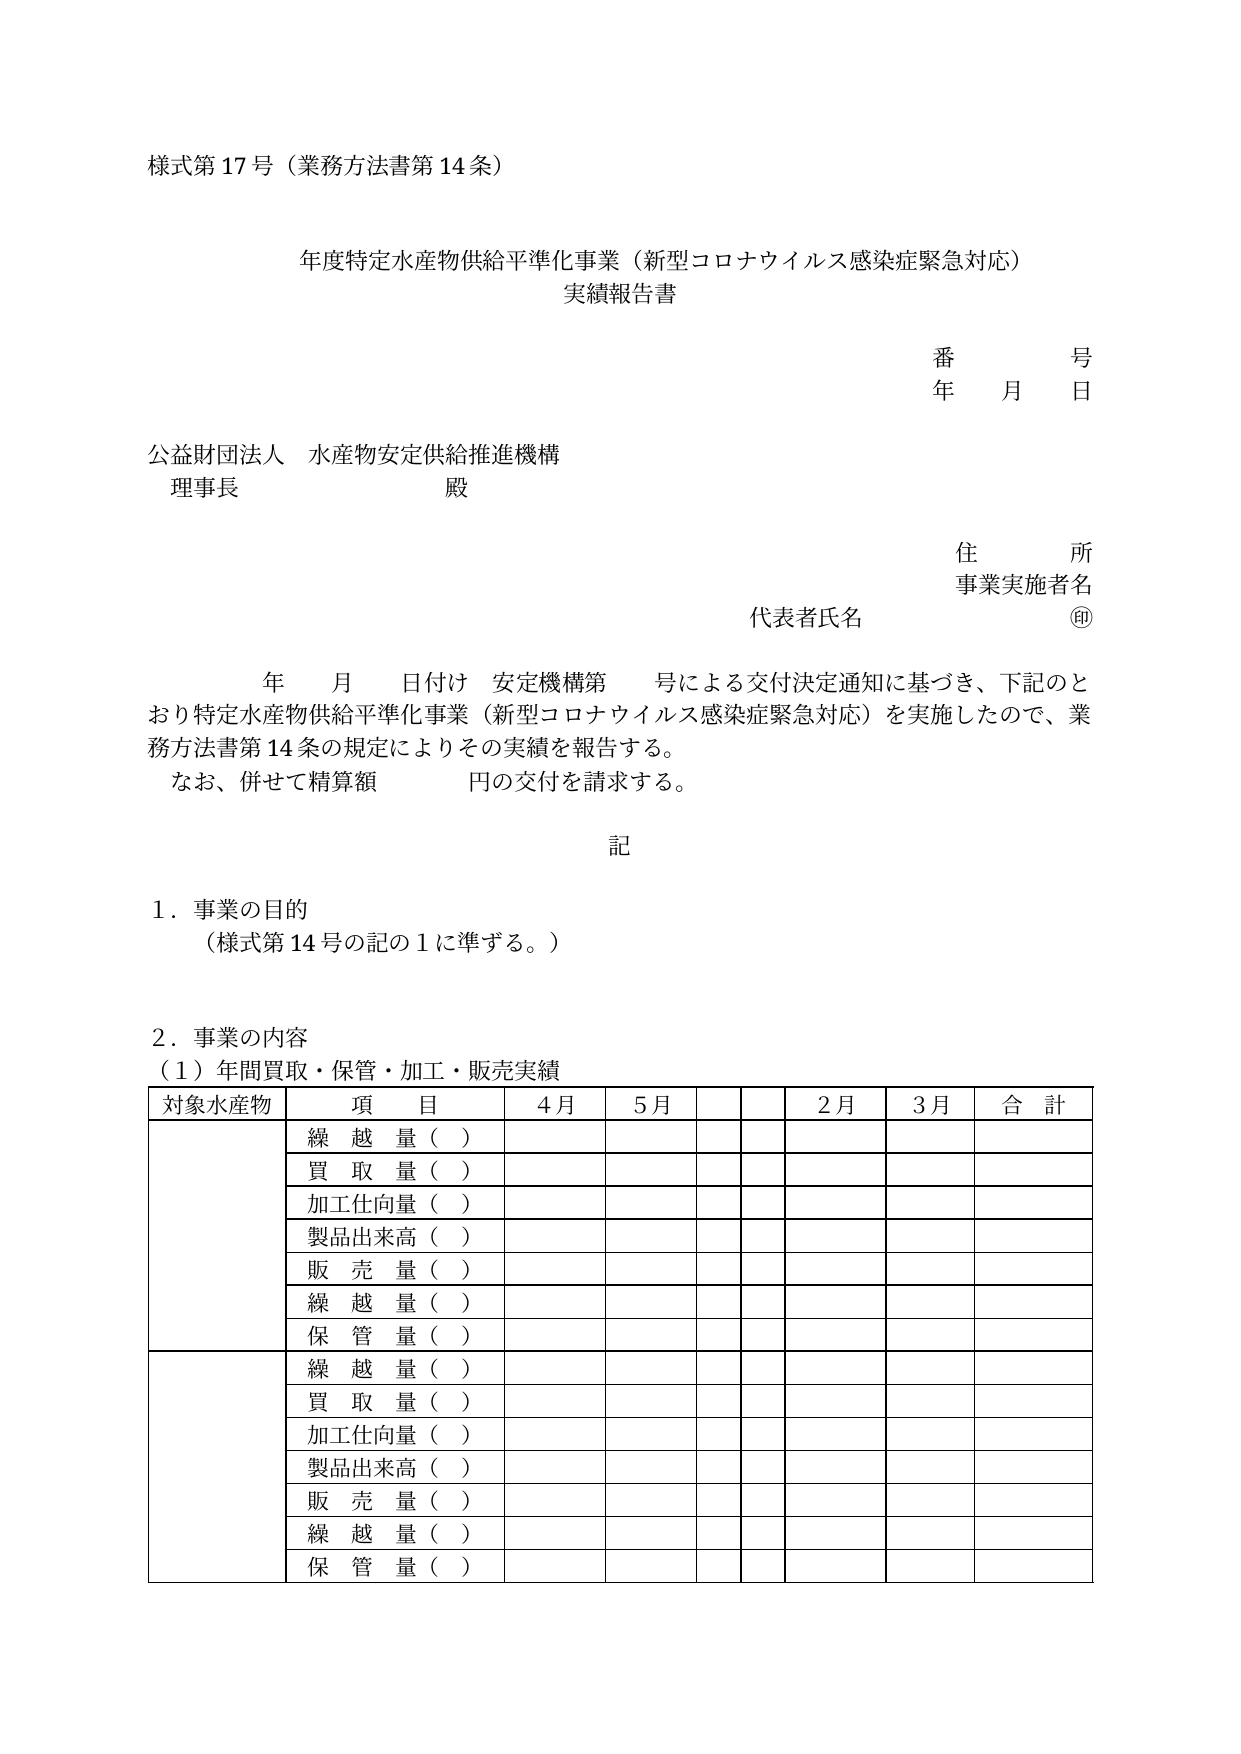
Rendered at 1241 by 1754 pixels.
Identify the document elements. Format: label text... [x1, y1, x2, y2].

table_cell [697, 1550, 740, 1582]
table_cell [786, 1451, 885, 1482]
text 年 月 日 [148, 373, 1092, 406]
table_cell 繰 越 量（ ） [287, 1121, 504, 1152]
table_cell [975, 1319, 1092, 1350]
table_cell [786, 1418, 885, 1449]
table_cell [149, 1121, 285, 1350]
table_cell [742, 1154, 784, 1185]
table_cell [505, 1451, 605, 1482]
table_cell [697, 1517, 740, 1548]
table_cell [606, 1121, 696, 1152]
table_cell [786, 1121, 885, 1152]
table_cell [606, 1550, 696, 1582]
text 年度特定水産物供給平準化事業（新型コロナウイルス感染症緊急対応） [148, 243, 1092, 276]
table_cell [606, 1484, 696, 1516]
text 代表者氏名 ㊞ [148, 600, 1092, 633]
text 事業実施者名 [148, 567, 1092, 600]
table_cell [887, 1418, 974, 1449]
table_cell [975, 1385, 1092, 1416]
table_cell 製品出来高（ ） [287, 1451, 504, 1482]
table_cell [786, 1550, 885, 1582]
table_cell [742, 1385, 784, 1416]
table_cell [887, 1154, 974, 1185]
table_cell 繰 越 量（ ） [287, 1517, 504, 1548]
table_cell [742, 1484, 784, 1516]
table_cell [742, 1451, 784, 1482]
table_cell [786, 1253, 885, 1284]
table_cell [975, 1451, 1092, 1482]
table_cell 保 管 量（ ） [287, 1550, 504, 1582]
table_cell [887, 1451, 974, 1482]
table_cell 買 取 量（ ） [287, 1385, 504, 1416]
table_cell [697, 1220, 740, 1251]
table_cell [742, 1121, 784, 1152]
table_cell [887, 1253, 974, 1284]
text 様式第17号（業務方法書第14条） [148, 148, 1092, 181]
table_cell [697, 1253, 740, 1284]
text １．事業の目的 [148, 892, 1092, 925]
table_cell [505, 1484, 605, 1516]
table_cell [505, 1517, 605, 1548]
table_cell 加工仕向量（ ） [287, 1187, 504, 1218]
text 理事長 殿 [148, 470, 1092, 503]
table_cell [697, 1154, 740, 1185]
text 記 [148, 828, 1092, 861]
table_cell [697, 1418, 740, 1449]
table_cell [887, 1550, 974, 1582]
table_header ４月 [505, 1088, 605, 1119]
table_header ３月 [887, 1088, 974, 1119]
table_cell [887, 1121, 974, 1152]
table_cell [742, 1286, 784, 1317]
table_cell [786, 1220, 885, 1251]
table_header ５月 [606, 1088, 696, 1119]
table_cell [975, 1550, 1092, 1582]
text （１）年間買取・保管・加工・販売実績 [148, 1053, 1092, 1086]
table_cell [887, 1220, 974, 1251]
table_cell 繰 越 量（ ） [287, 1286, 504, 1317]
table_cell [606, 1286, 696, 1317]
table_cell [975, 1418, 1092, 1449]
table_header 合 計 [975, 1088, 1092, 1119]
table_cell [606, 1187, 696, 1218]
table_cell 販 売 量（ ） [287, 1253, 504, 1284]
text ２．事業の内容 [148, 1020, 1092, 1053]
table_cell [742, 1253, 784, 1284]
table_cell [697, 1187, 740, 1218]
table_cell [975, 1484, 1092, 1516]
table_cell [887, 1484, 974, 1516]
table_cell [606, 1154, 696, 1185]
table_cell [786, 1517, 885, 1548]
table_cell [975, 1352, 1092, 1383]
table_cell 買 取 量（ ） [287, 1154, 504, 1185]
table_cell [505, 1220, 605, 1251]
table_cell 製品出来高（ ） [287, 1220, 504, 1251]
table_header 項 目 [287, 1088, 504, 1119]
table_cell 販 売 量（ ） [287, 1484, 504, 1516]
table_cell [887, 1187, 974, 1218]
table_cell [887, 1319, 974, 1350]
table_cell [697, 1484, 740, 1516]
table_header 対象水産物 [149, 1088, 285, 1119]
table_cell [887, 1352, 974, 1383]
table_header [742, 1088, 784, 1119]
table_cell [606, 1220, 696, 1251]
table_cell [975, 1154, 1092, 1185]
table_cell [697, 1451, 740, 1482]
table_cell [697, 1352, 740, 1383]
table_cell [606, 1319, 696, 1350]
table_cell [742, 1187, 784, 1218]
table_cell [697, 1286, 740, 1317]
table_cell [786, 1352, 885, 1383]
table_header [697, 1088, 740, 1119]
table_cell [505, 1385, 605, 1416]
table_cell [606, 1451, 696, 1482]
table_cell [742, 1220, 784, 1251]
table_cell [606, 1253, 696, 1284]
table_header ２月 [786, 1088, 885, 1119]
table_cell [975, 1253, 1092, 1284]
table_cell [505, 1319, 605, 1350]
table_cell [505, 1121, 605, 1152]
table_cell 繰 越 量（ ） [287, 1352, 504, 1383]
table_cell [606, 1517, 696, 1548]
table_cell [606, 1352, 696, 1383]
table_cell [505, 1253, 605, 1284]
table_cell [606, 1385, 696, 1416]
table_cell [786, 1154, 885, 1185]
table_cell [887, 1385, 974, 1416]
table_cell [505, 1286, 605, 1317]
table_cell [742, 1319, 784, 1350]
table_cell [975, 1121, 1092, 1152]
table_cell [742, 1517, 784, 1548]
table_cell [606, 1418, 696, 1449]
text なお、併せて精算額 円の交付を請求する。 [148, 763, 1092, 796]
table_cell [887, 1286, 974, 1317]
table_cell [505, 1418, 605, 1449]
table_cell [786, 1286, 885, 1317]
text 番 号 [148, 340, 1092, 373]
text （様式第14号の記の１に準ずる。） [148, 925, 1092, 958]
table_cell [149, 1352, 285, 1582]
table_cell [742, 1418, 784, 1449]
table_cell [697, 1319, 740, 1350]
table_cell [786, 1385, 885, 1416]
table_cell [742, 1352, 784, 1383]
table_cell [697, 1121, 740, 1152]
table_cell [975, 1517, 1092, 1548]
text 年 月 日付け 安定機構第 号による交付決定通知に基づき、下記のとおり特定水産物供給平準化事業（新型コロナウイルス感染症緊急対応）を実施したので、業務方法書第14条の規定によりその実績を報告する。 [148, 664, 1092, 763]
table_cell [786, 1319, 885, 1350]
table_cell [786, 1484, 885, 1516]
table_cell [505, 1154, 605, 1185]
text 住 所 [148, 534, 1092, 567]
text 公益財団法人 水産物安定供給推進機構 [148, 437, 1092, 470]
table_cell [697, 1385, 740, 1416]
table_cell 加工仕向量（ ） [287, 1418, 504, 1449]
table_cell [975, 1187, 1092, 1218]
table_cell [742, 1550, 784, 1582]
table_cell [505, 1550, 605, 1582]
table_cell [975, 1286, 1092, 1317]
table_cell [505, 1187, 605, 1218]
table_cell [786, 1187, 885, 1218]
text 実績報告書 [148, 276, 1092, 309]
table_cell [505, 1352, 605, 1383]
table_cell [887, 1517, 974, 1548]
table_cell 保 管 量（ ） [287, 1319, 504, 1350]
table_cell [975, 1220, 1092, 1251]
